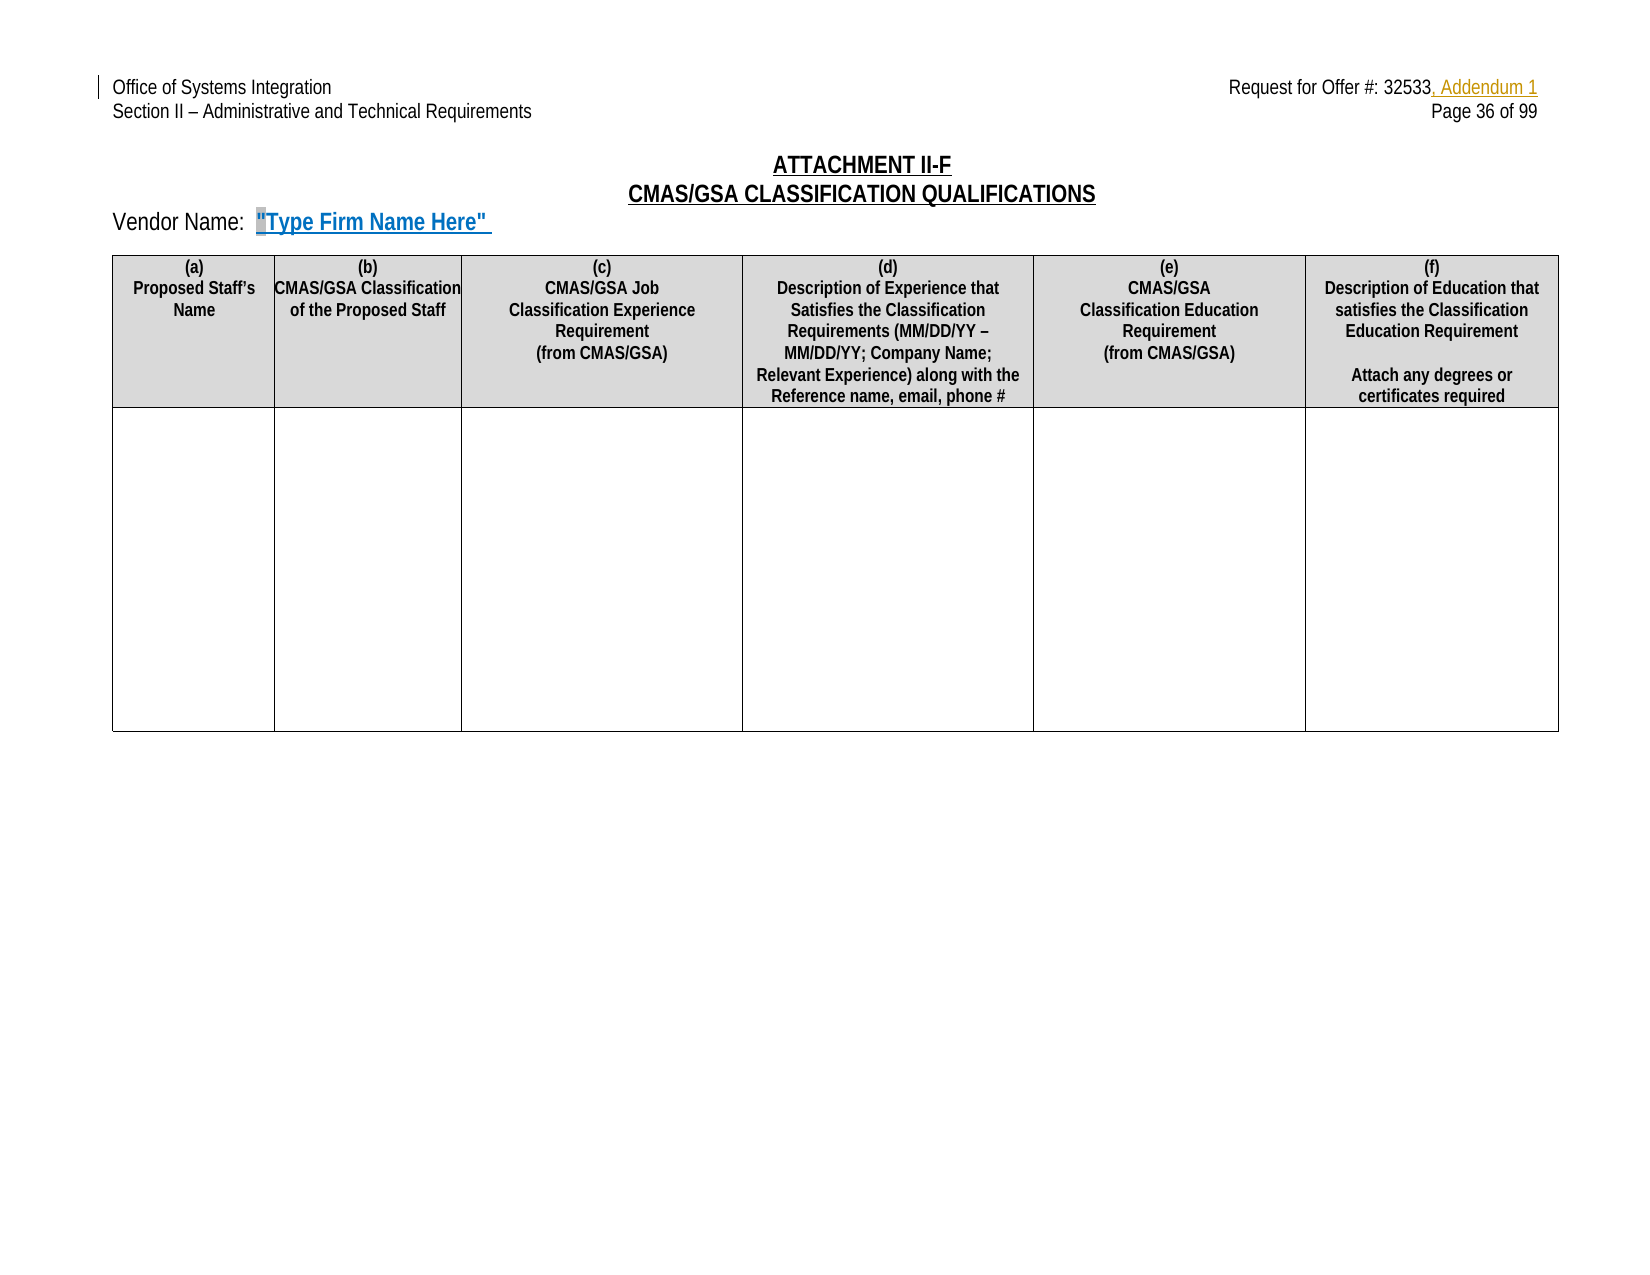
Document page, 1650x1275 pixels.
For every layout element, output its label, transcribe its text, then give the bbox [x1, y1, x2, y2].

title Vendor Name: [266, 207, 1536, 236]
table_cell [1306, 408, 1558, 731]
title Vendor Name: [112, 207, 256, 236]
table_cell [275, 408, 461, 731]
table_header (f) Description of Education that satisfies the Classification Education Requirement Attach any degrees or certificates required [1306, 256, 1558, 407]
table_cell [113, 408, 274, 731]
table_header (c) CMAS/GSA Job Classification Experience Requirement (from CMAS/GSA) [462, 256, 742, 407]
text ATTACHMENT II-F [187, 150, 1536, 179]
table_header (e) CMAS/GSA Classification Education Requirement (from CMAS/GSA) [1034, 256, 1305, 407]
table_cell [1034, 408, 1305, 731]
text CMAS/GSA Classification Qualifications [187, 179, 1536, 207]
table_header (b) CMAS/GSA Classification of the Proposed Staff [275, 256, 461, 407]
table_cell [462, 408, 742, 731]
table_cell [743, 408, 1033, 731]
table_header (d) Description of Experience that Satisfies the Classification Requirements (MM/DD/YY – MM/DD/YY; Company Name; Relevant Experience) along with the Reference name, email, phone # [743, 256, 1033, 407]
table_header (a) Proposed Staff’s Name [113, 256, 274, 407]
